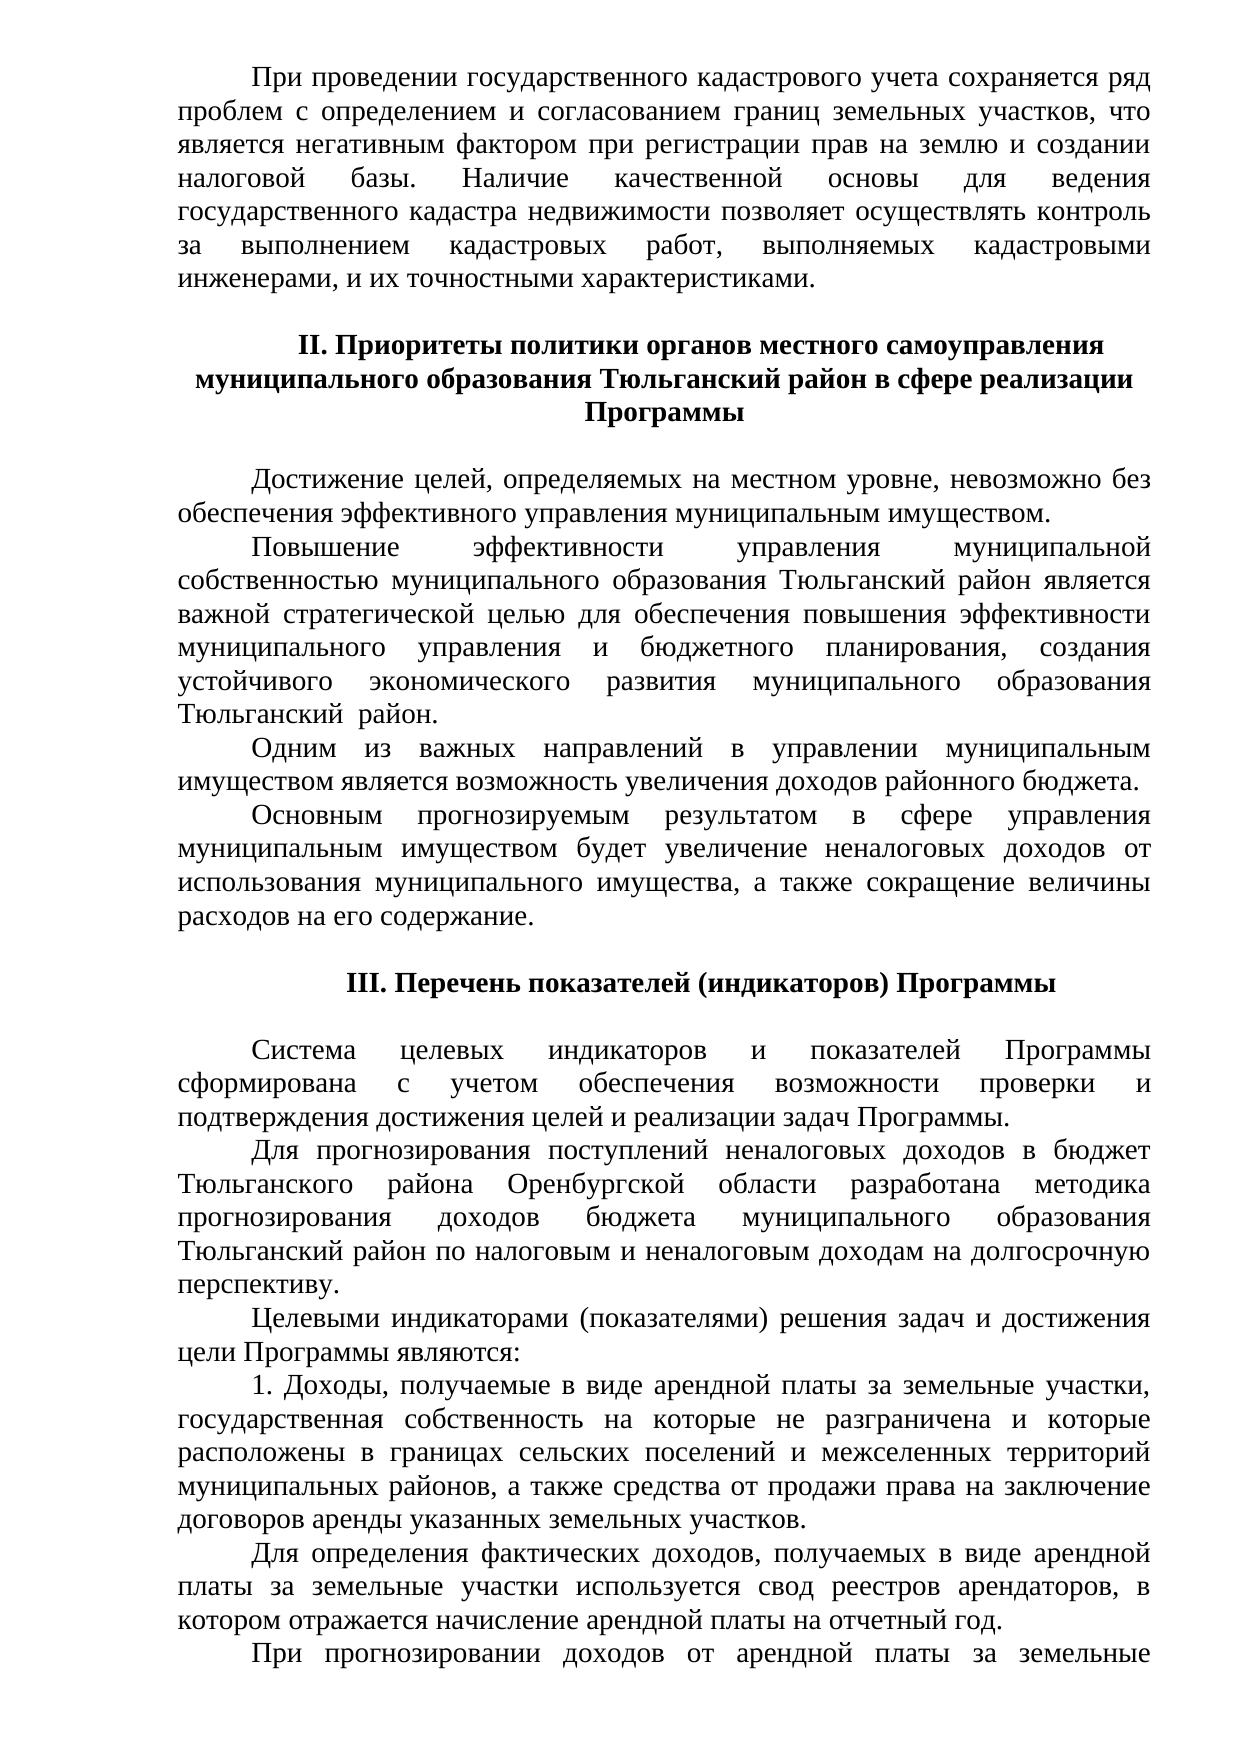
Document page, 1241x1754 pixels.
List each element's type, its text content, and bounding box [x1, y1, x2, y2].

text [177, 1636, 1152, 1669]
text Одним из важных направлений в управлении муниципальным имуществом является возможность увеличения доходов районного бюджета. [177, 730, 1152, 797]
text Для прогнозирования поступлений неналоговых доходов в бюджет Тюльганского района Оренбургской области разработана методика прогнозирования доходов бюджета муниципального образования Тюльганский район по налоговым и неналоговым доходам на долгосрочную перспективу. [177, 1132, 1152, 1300]
text 1. Доходы, получаемые в виде арендной платы за земельные участки, государственная собственность на которые не разграничена и которые расположены в границах сельских поселений и межселенных территорий муниципальных районов, а также средства от продажи права на заключение договоров аренды указанных земельных участков. [177, 1367, 1152, 1535]
text При проведении государственного кадастрового учета сохраняется ряд проблем с определением и согласованием границ земельных участков, что является негативным фактором при регистрации прав на землю и создании налоговой базы. Наличие качественной основы для ведения государственного кадастра недвижимости позволяет осуществлять контроль за выполнением кадастровых работ, выполняемых кадастровыми инженерами, и их точностными характеристиками. [177, 59, 1152, 294]
text Основным прогнозируемым результатом в сфере управления муниципальным имуществом будет увеличение неналоговых доходов от использования муниципального имущества, а также сокращение величины расходов на его содержание. [177, 797, 1152, 931]
text Система целевых индикаторов и показателей Программы сформирована с учетом обеспечения возможности проверки и подтверждения достижения целей и реализации задач Программы. [177, 1032, 1152, 1132]
text Целевыми индикаторами (показателями) решения задач и достижения цели Программы являются: [177, 1300, 1152, 1367]
text Повышение эффективности управления муниципальной собственностью муниципального образования Тюльганский район является важной стратегической целью для обеспечения повышения эффективности муниципального управления и бюджетного планирования, создания устойчивого экономического развития муниципального образования Тюльганский район. [177, 529, 1152, 730]
text Достижение целей, определяемых на местном уровне, невозможно без обеспечения эффективного управления муниципальным имуществом. [177, 462, 1152, 529]
text II. Приоритеты политики органов местного самоуправления муниципального образования Тюльганский район в сфере реализации Программы [177, 327, 1152, 428]
text III. Перечень показателей (индикаторов) Программы [177, 965, 1152, 998]
text Для определения фактических доходов, получаемых в виде арендной платы за земельные участки используется свод реестров арендаторов, в котором отражается начисление арендной платы на отчетный год. [177, 1535, 1152, 1636]
